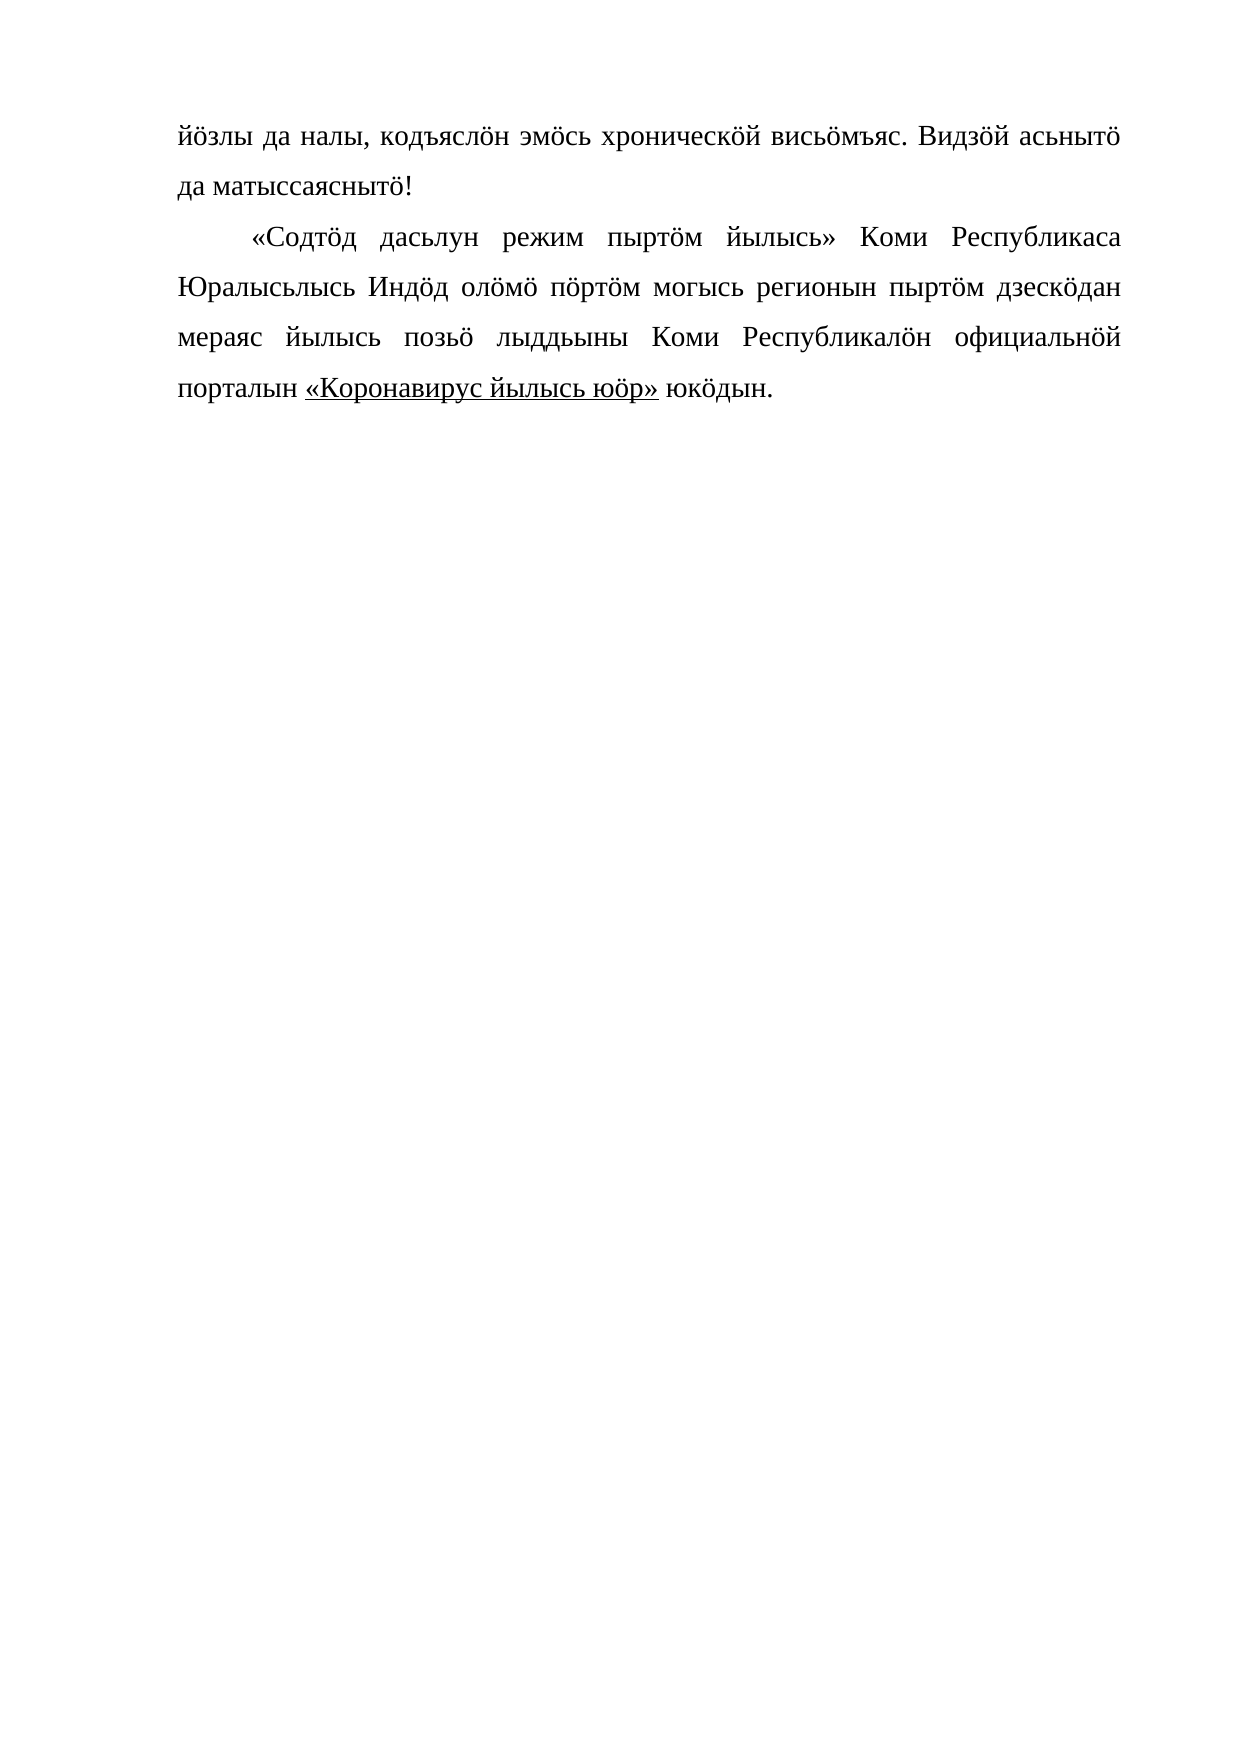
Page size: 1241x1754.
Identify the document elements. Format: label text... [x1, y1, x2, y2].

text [177, 118, 1122, 202]
text «Содтӧд дасьлун режим пыртӧм йылысь» Коми Республикаса Юралысьлысь Индӧд олӧмӧ пӧртӧм могысь регионын пыртӧм дзескӧдан мераяс йылысь позьӧ лыддьыны Коми Республикалӧн официальнӧй порталын «Коронавирус йылысь юӧр» юкӧдын. [177, 219, 1122, 403]
